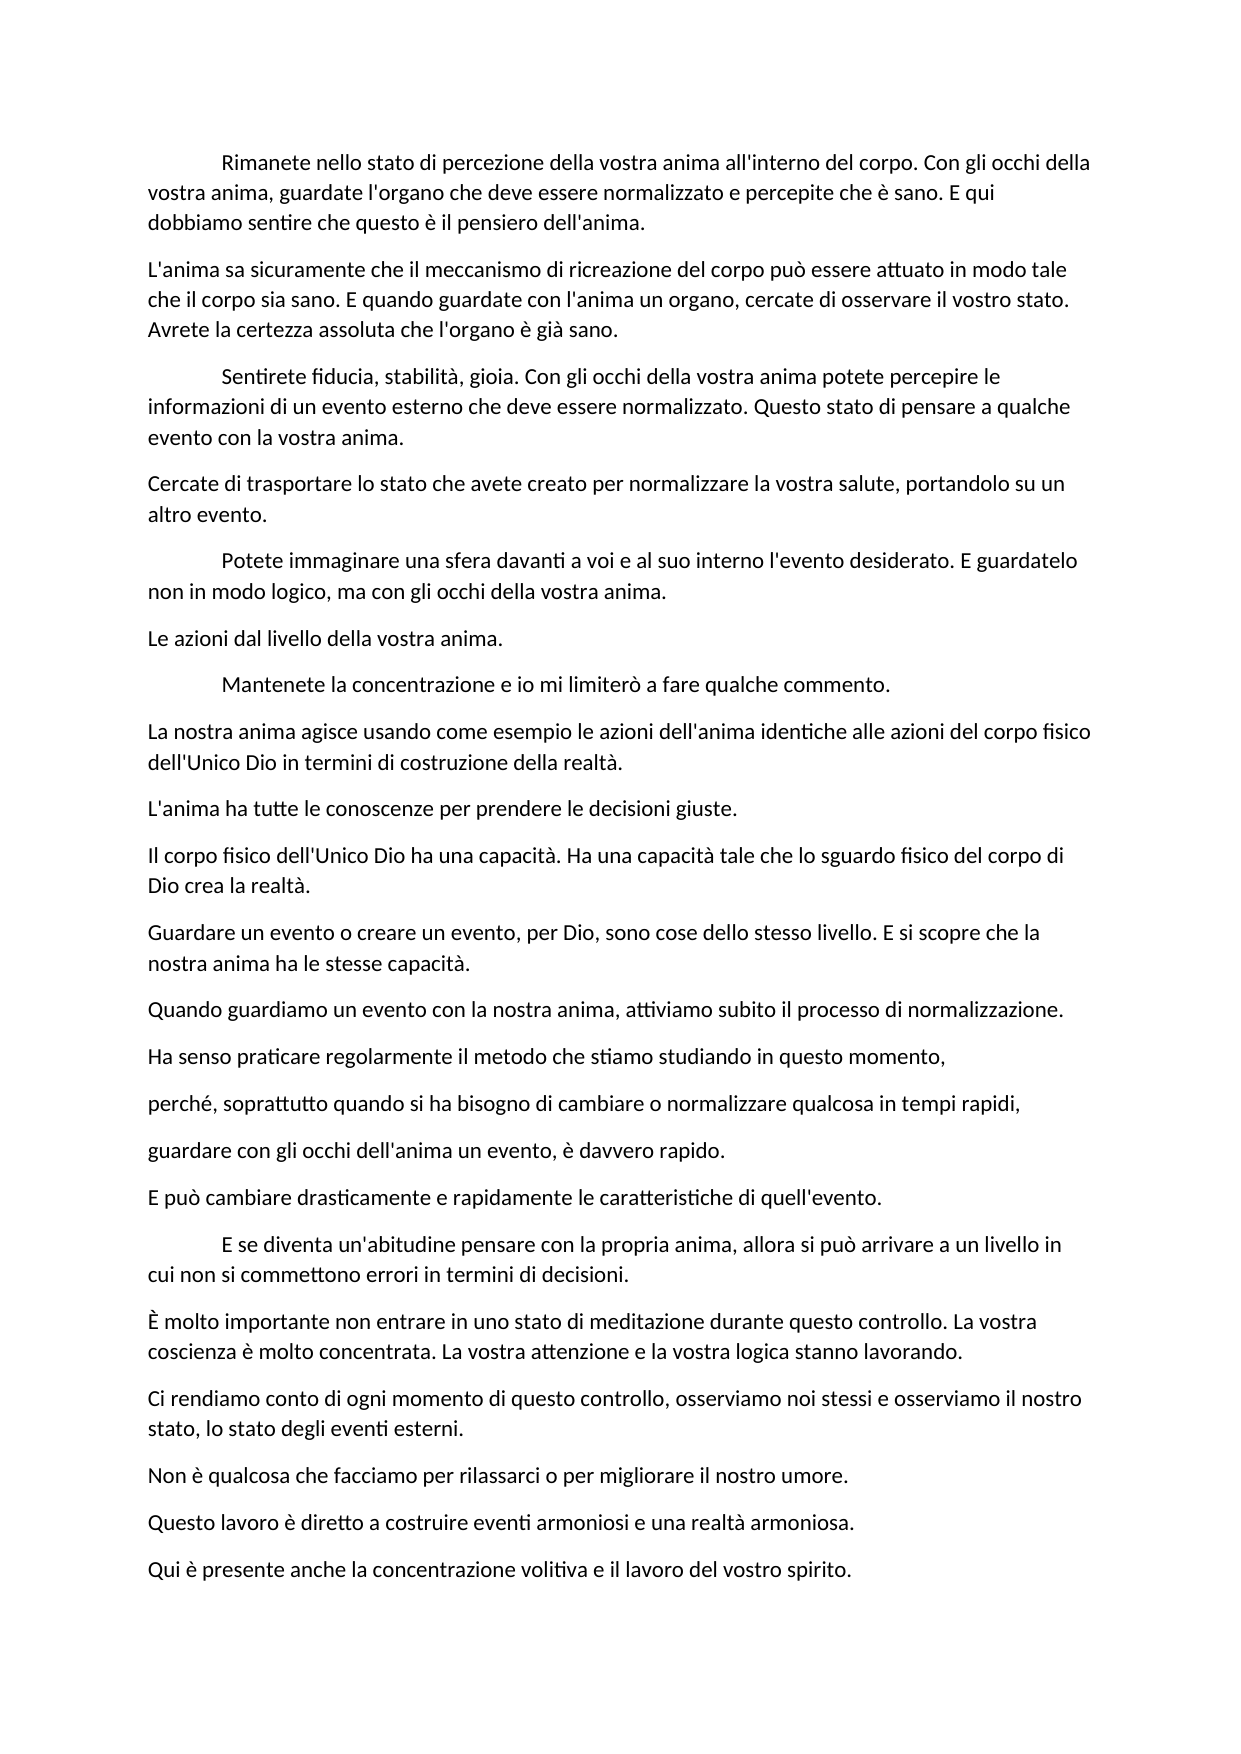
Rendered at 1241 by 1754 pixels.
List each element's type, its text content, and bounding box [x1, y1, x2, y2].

text Il corpo fisico dell'Unico Dio ha una capacità. Ha una capacità tale che lo sguardo fisico del corpo di Dio crea la realtà. [148, 841, 1093, 899]
text perché, soprattutto quando si ha bisogno di cambiare o normalizzare qualcosa in tempi rapidi, [148, 1089, 1093, 1117]
text Ci rendiamo conto di ogni momento di questo controllo, osserviamo noi stessi e osserviamo il nostro stato, lo stato degli eventi esterni. [148, 1384, 1093, 1442]
text Questo lavoro è diretto a costruire eventi armoniosi e una realtà armoniosa. [148, 1508, 1093, 1536]
text Rimanete nello stato di percezione della vostra anima all'interno del corpo. Con gli occhi della vostra anima, guardate l'organo che deve essere normalizzato e percepite che è sano. E qui dobbiamo sentire che questo è il pensiero dell'anima. [148, 148, 1093, 236]
text Mantenete la concentrazione e io mi limiterò a fare qualche commento. [148, 671, 1093, 698]
text Qui è presente anche la concentrazione volitiva e il lavoro del vostro spirito. [148, 1555, 1093, 1583]
text Guardare un evento o creare un evento, per Dio, sono cose dello stesso livello. E si scopre che la nostra anima ha le stesse capacità. [148, 918, 1093, 977]
text E se diventa un'abitudine pensare con la propria anima, allora si può arrivare a un livello in cui non si commettono errori in termini di decisioni. [148, 1230, 1093, 1288]
text guardare con gli occhi dell'anima un evento, è davvero rapido. [148, 1136, 1093, 1164]
text Le azioni dal livello della vostra anima. [148, 624, 1093, 652]
text Ha senso praticare regolarmente il metodo che stiamo studiando in questo momento, [148, 1042, 1093, 1070]
text La nostra anima agisce usando come esempio le azioni dell'anima identiche alle azioni del corpo fisico dell'Unico Dio in termini di costruzione della realtà. [148, 717, 1093, 776]
text È molto importante non entrare in uno stato di meditazione durante questo controllo. La vostra coscienza è molto concentrata. La vostra attenzione e la vostra logica stanno lavorando. [148, 1307, 1093, 1365]
text Sentirete fiducia, stabilità, gioia. Con gli occhi della vostra anima potete percepire le informazioni di un evento esterno che deve essere normalizzato. Questo stato di pensare a qualche evento con la vostra anima. [148, 362, 1093, 451]
text L'anima ha tutte le conoscenze per prendere le decisioni giuste. [148, 794, 1093, 822]
text Non è qualcosa che facciamo per rilassarci o per migliorare il nostro umore. [148, 1461, 1093, 1489]
text Potete immaginare una sfera davanti a voi e al suo interno l'evento desiderato. E guardatelo non in modo logico, ma con gli occhi della vostra anima. [148, 547, 1093, 605]
text L'anima sa sicuramente che il meccanismo di ricreazione del corpo può essere attuato in modo tale che il corpo sia sano. E quando guardate con l'anima un organo, cercate di osservare il vostro stato. Avrete la certezza assoluta che l'organo è già sano. [148, 255, 1093, 343]
text Cercate di trasportare lo stato che avete creato per normalizzare la vostra salute, portandolo su un altro evento. [148, 469, 1093, 528]
text E può cambiare drasticamente e rapidamente le caratteristiche di quell'evento. [148, 1183, 1093, 1211]
text Quando guardiamo un evento con la nostra anima, attiviamo subito il processo di normalizzazione. [148, 996, 1093, 1023]
